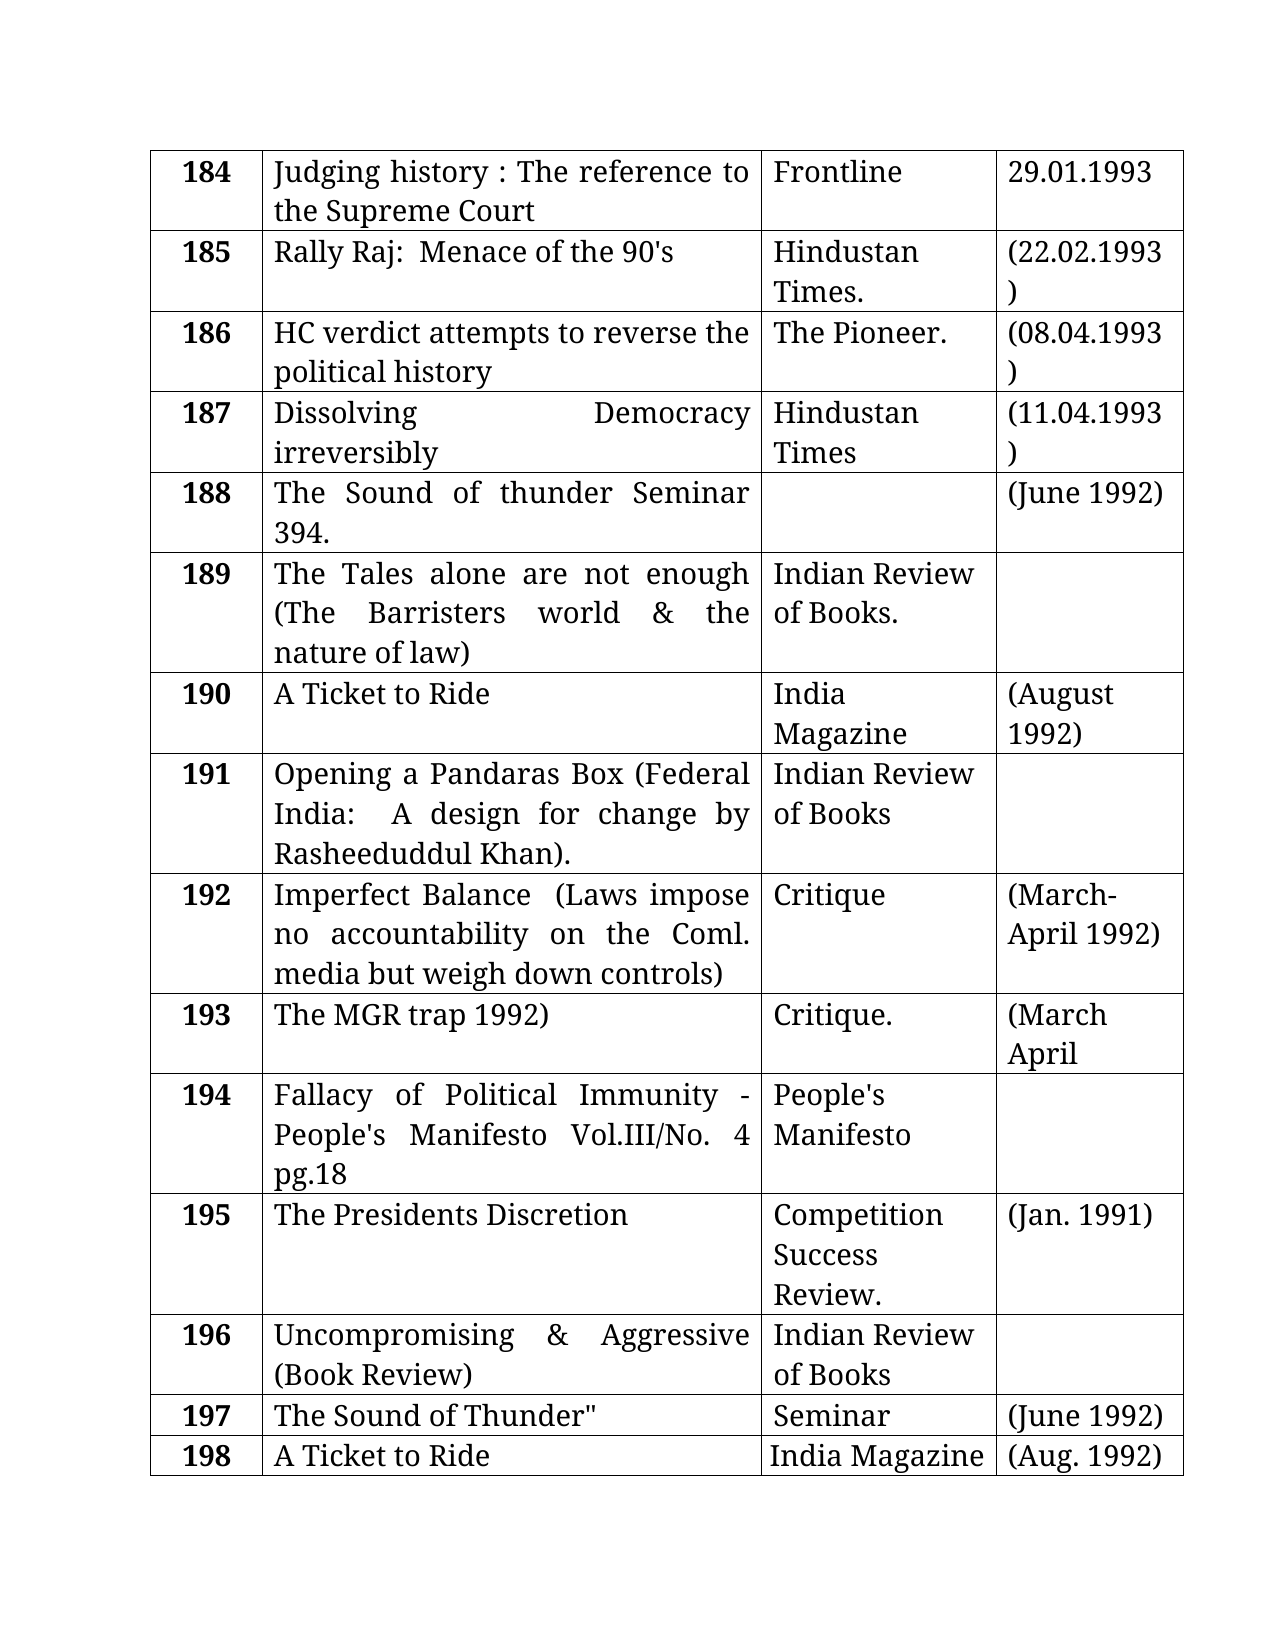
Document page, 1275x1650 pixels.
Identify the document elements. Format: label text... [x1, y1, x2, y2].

table_cell The Pioneer. [762, 312, 996, 391]
table_cell Indian Review of Books [762, 1315, 996, 1394]
table_cell 197 [151, 1395, 262, 1434]
table_cell Indian Review of Books [762, 754, 996, 873]
table_cell 190 [151, 673, 262, 753]
table_cell Critique. [762, 994, 996, 1073]
table_cell (Jan. 1991) [997, 1194, 1183, 1313]
table_cell 188 [151, 473, 262, 552]
table_cell (08.04.1993) [997, 312, 1183, 391]
table_cell 186 [151, 312, 262, 391]
table_cell The Sound of thunder Seminar 394. [263, 473, 761, 552]
table_cell 194 [151, 1074, 262, 1193]
table_cell India Magazine [762, 1436, 996, 1475]
table_cell Fallacy of Political Immunity -People's Manifesto Vol.III/No. 4 pg.18 [263, 1074, 761, 1193]
table_cell 184 [151, 151, 262, 230]
table_cell 187 [151, 392, 262, 472]
table_cell (March-April 1992) [997, 874, 1183, 993]
table_cell Rally Raj: Menace of the 90's [263, 231, 761, 311]
table_cell Imperfect Balance (Laws impose no accountability on the Coml. media but weigh down controls) [263, 874, 761, 993]
table_cell (22.02.1993) [997, 231, 1183, 311]
table_cell (August 1992) [997, 673, 1183, 753]
table_cell Hindustan Times [762, 392, 996, 472]
table_cell Judging history : The reference to the Supreme Court [263, 151, 761, 230]
table_cell The Presidents Discretion [263, 1194, 761, 1313]
table_cell (March April [997, 994, 1183, 1073]
table_cell [762, 473, 996, 552]
table_cell India Magazine [762, 673, 996, 753]
table_cell Competition Success Review. [762, 1194, 996, 1313]
table_cell 191 [151, 754, 262, 873]
table_cell Uncompromising & Aggressive (Book Review) [263, 1315, 761, 1394]
table_cell 196 [151, 1315, 262, 1394]
table_cell Frontline [762, 151, 996, 230]
table_cell 192 [151, 874, 262, 993]
table_cell [997, 1315, 1183, 1394]
table_cell 185 [151, 231, 262, 311]
table_cell People's Manifesto [762, 1074, 996, 1193]
table_cell 195 [151, 1194, 262, 1313]
table_cell 198 [151, 1436, 262, 1475]
table_cell (June 1992) [997, 1395, 1183, 1434]
table_cell Seminar [762, 1395, 996, 1434]
table_cell 193 [151, 994, 262, 1073]
table_cell 189 [151, 553, 262, 672]
table_cell The MGR trap 1992) [263, 994, 761, 1073]
table_cell [997, 754, 1183, 873]
table_cell Critique [762, 874, 996, 993]
table_cell (June 1992) [997, 473, 1183, 552]
table_cell (Aug. 1992) [997, 1436, 1183, 1475]
table_cell A Ticket to Ride [263, 1436, 761, 1475]
table_cell [997, 1074, 1183, 1193]
table_cell The Sound of Thunder" [263, 1395, 761, 1434]
table_cell A Ticket to Ride [263, 673, 761, 753]
table_cell Opening a Pandaras Box (Federal India: A design for change by Rasheeduddul Khan). [263, 754, 761, 873]
table_cell Indian Review of Books. [762, 553, 996, 672]
table_cell [997, 553, 1183, 672]
table_cell HC verdict attempts to reverse the political history [263, 312, 761, 391]
table_cell Dissolving Democracy irreversibly [263, 392, 761, 472]
table_cell Hindustan Times. [762, 231, 996, 311]
table_cell The Tales alone are not enough (The Barristers world & the nature of law) [263, 553, 761, 672]
table_cell (11.04.1993) [997, 392, 1183, 472]
table_cell 29.01.1993 [997, 151, 1183, 230]
